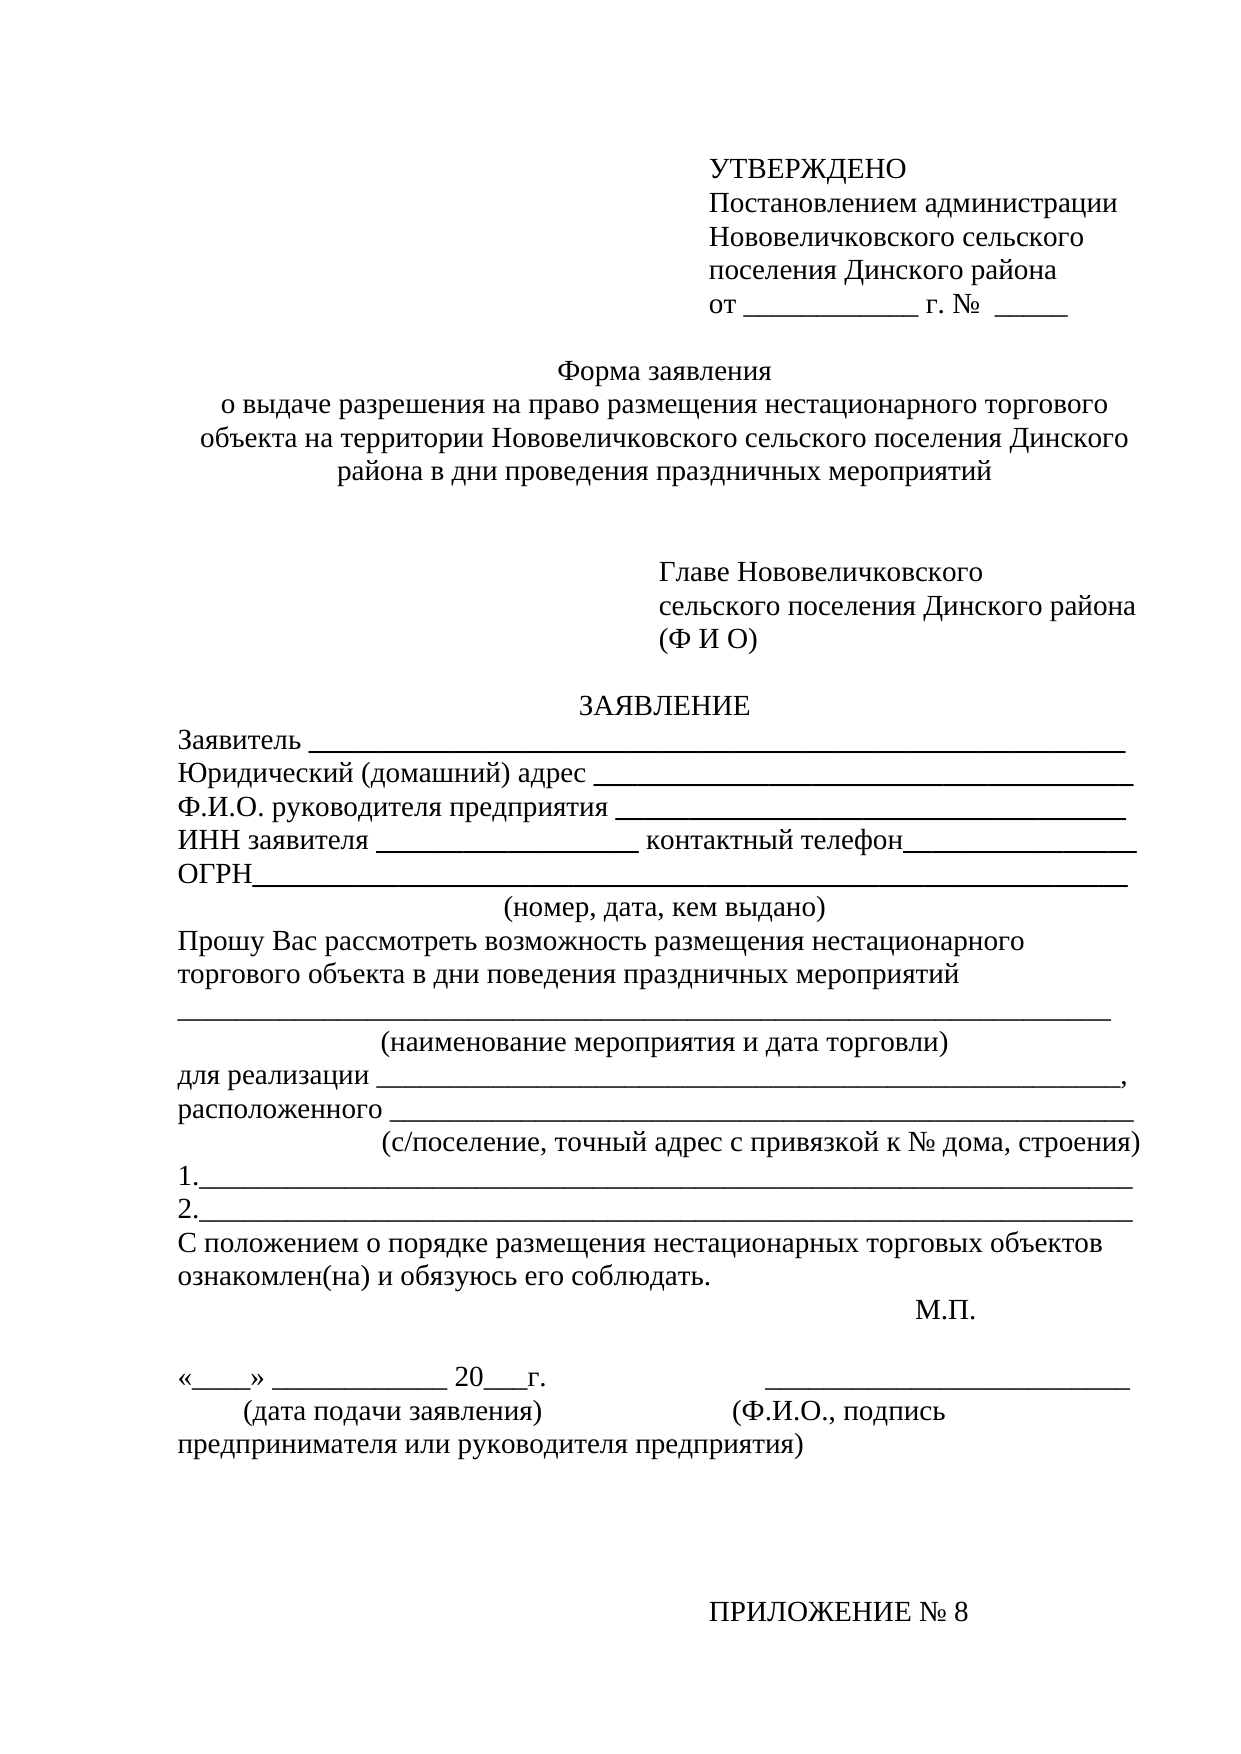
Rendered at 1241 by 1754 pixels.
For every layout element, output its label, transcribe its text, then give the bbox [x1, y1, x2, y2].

text М.П. [177, 1292, 1152, 1326]
text Юридический (домашний) адрес _____________________________________ [177, 755, 1152, 789]
text ОГРН____________________________________________________________ [177, 856, 1152, 889]
text ИНН заявителя __________________ контактный телефон________________ [177, 822, 1152, 856]
text поселения Динского района [709, 252, 1152, 286]
text Ф.И.О. руководителя предприятия ___________________________________ [177, 789, 1152, 822]
text (дата подачи заявления) (Ф.И.О., подпись предпринимателя или руководителя предприятия) [177, 1393, 1152, 1460]
text (номер, дата, кем выдано) [177, 889, 1152, 923]
text С положением о порядке размещения нестационарных торговых объектов ознакомлен(на) и обязуюсь его соблюдать. [177, 1225, 1152, 1292]
text Главе Нововеличковского [177, 554, 1152, 588]
text 2.________________________________________________________________ [177, 1191, 1152, 1225]
text от ____________ г. № _____ [709, 286, 1152, 319]
text Форма заявления [177, 353, 1152, 386]
text Нововеличковского сельского [709, 219, 1152, 252]
text ЗАЯВЛЕНИЕ [177, 688, 1152, 722]
text УТВЕРЖДЕНО [709, 152, 1152, 185]
text о выдаче разрешения на право размещения нестационарного торгового объекта на территории Нововеличковского сельского поселения Динского района в дни проведения праздничных мероприятий [177, 386, 1152, 487]
text Заявитель ________________________________________________________ [177, 722, 1152, 755]
text (наименование мероприятия и дата торговли) [177, 1024, 1152, 1057]
text (с/поселение, точный адрес с привязкой к № дома, строения) [177, 1124, 1152, 1158]
text ПРИЛОЖЕНИЕ № 8 [709, 1594, 1152, 1627]
text «____» ____________ 20___г. _________________________ [177, 1359, 1152, 1393]
text сельского поселения Динского района [177, 588, 1152, 621]
text (Ф И О) [177, 621, 1152, 655]
text 1.________________________________________________________________ [177, 1158, 1152, 1191]
text Прошу Вас рассмотреть возможность размещения нестационарного торгового объекта в дни поведения праздничных мероприятий ________________________________________________________________ [177, 923, 1152, 1024]
text для реализации ___________________________________________________, [177, 1057, 1152, 1091]
text расположенного ___________________________________________________ [177, 1091, 1152, 1124]
text Постановлением администрации [709, 185, 1152, 219]
